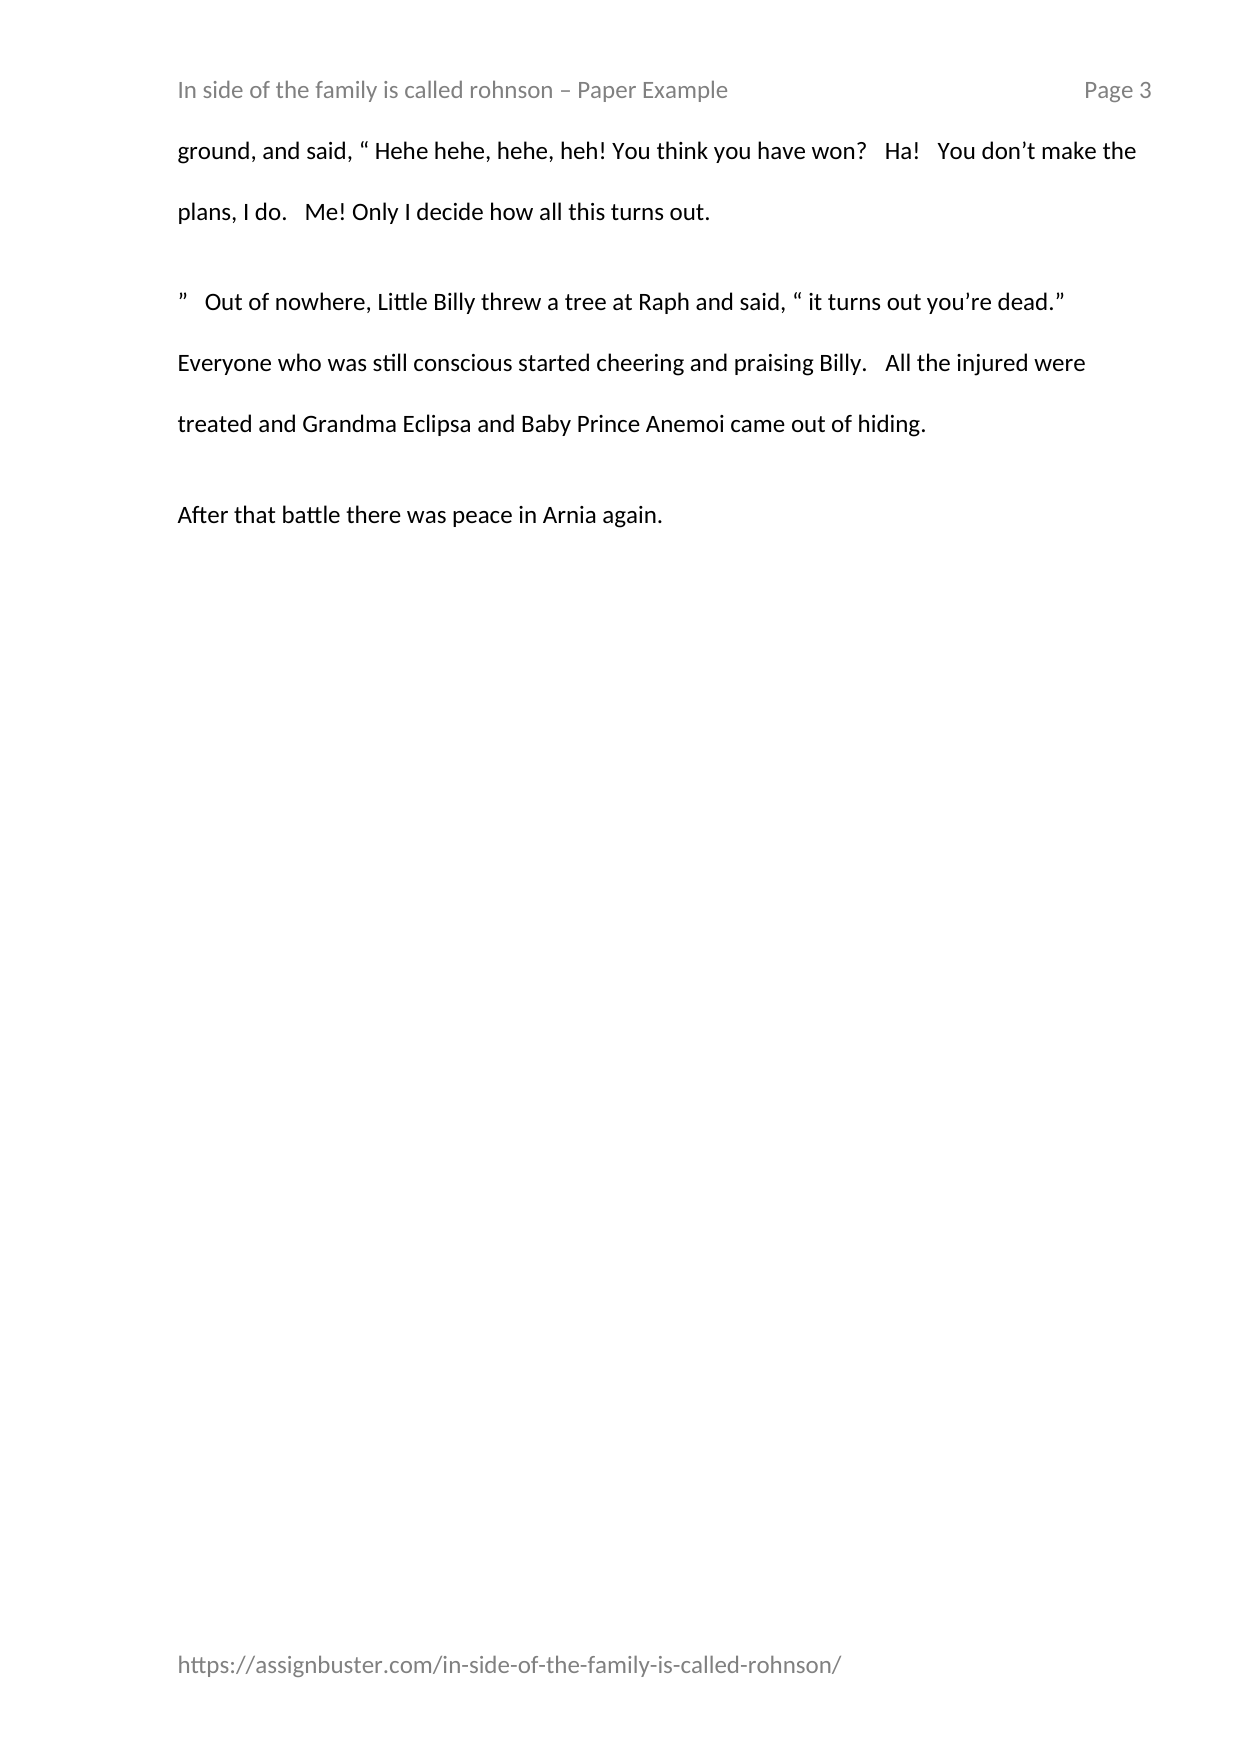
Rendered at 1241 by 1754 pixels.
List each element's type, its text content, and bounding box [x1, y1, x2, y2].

text After that battle there was peace in Arnia again. [177, 499, 1152, 529]
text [177, 135, 1152, 226]
text ” Out of nowhere, Little Billy threw a tree at Raph and said, “ it turns out you’re dead.” Everyone who was still conscious started cheering and praising Billy. All the injured were treated and Grandma Eclipsa and Baby Prince Anemoi came out of hiding. [177, 286, 1152, 439]
